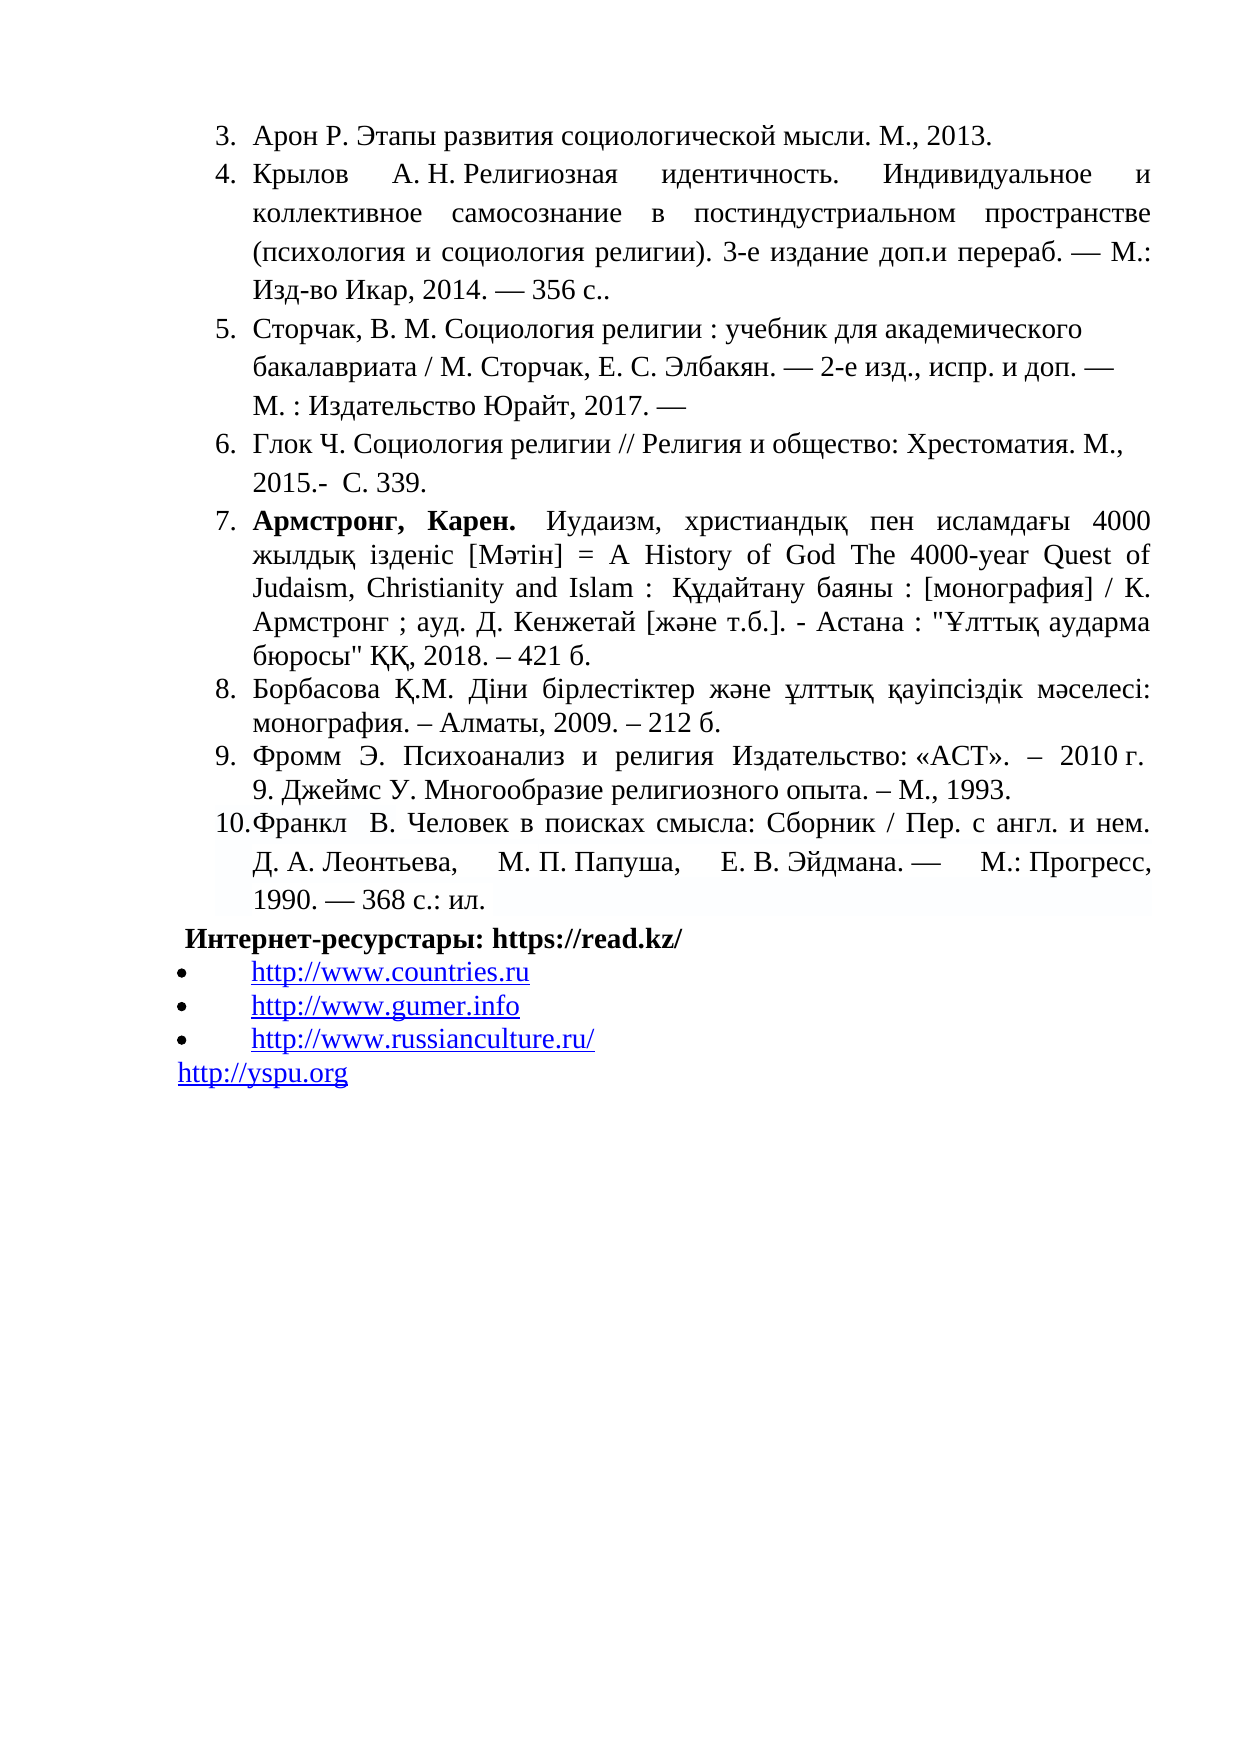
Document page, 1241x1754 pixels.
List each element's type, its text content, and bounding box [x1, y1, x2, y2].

list Крылов А. Н. Религиозная идентичность. Индивидуальное и коллективное самосознание в постиндустриальном пространстве (психология и социология религии). 3-е издание доп.и перераб. — М.: Изд-во Икар, 2014. — 356 с.. [215, 157, 1152, 306]
list Сторчак, В. М. Социология религии : учебник для академического бакалавриата / М. Сторчак, Е. С. Элбакян. — 2-е изд., испр. и доп. — М. : Издательство Юрайт, 2017. — [215, 311, 1152, 421]
list http://www.russianculture.ru/ [177, 1022, 1152, 1055]
list http://www.gumer.info [177, 988, 1152, 1022]
list Армстронг, Карен. Иудаизм, христиандық пен исламдағы 4000 жылдық ізденіс [Мәтін] = A History of God The 4000-year Quest of Judaism, Christianity and Islam : Құдайтану баяны : [монография] / К. Армстронг ; ауд. Д. Кенжетай [және т.б.]. - Астана : "Ұлттық аударма бюросы" ҚҚ, 2018. – 421 б. [215, 503, 1152, 671]
list Франкл В. Человек в поисках смысла: Сборник / Пер. с англ. и нем. Д. А. Леонтьева, М. П. Папуша, Е. В. Эйдмана. — М.: Прогресс, 1990. — 368 с.: ил. [215, 805, 1152, 916]
list Арон Р. Этапы развития социологической мысли. М., 2013. [215, 118, 1152, 152]
list Фромм Э. Психоанализ и религия Издательство: «АСТ». – 2010 г. 9. Джеймс У. Многообразие религиозного опыта. – М., 1993. [215, 738, 1152, 805]
list Глок Ч. Социология религии // Религия и общество: Хрестоматия. М., 2015.- С. 339. [215, 426, 1152, 498]
list Борбасова Қ.М. Діни бірлестіктер және ұлттық қауіпсіздік мәселесі: монография. – Алматы, 2009. – 212 б. [215, 671, 1152, 738]
text http://yspu.org [177, 1055, 1152, 1089]
list Интернет-ресурстары: https://read.kz/ [177, 921, 1152, 954]
list http://www.countries.ru [177, 954, 1152, 988]
